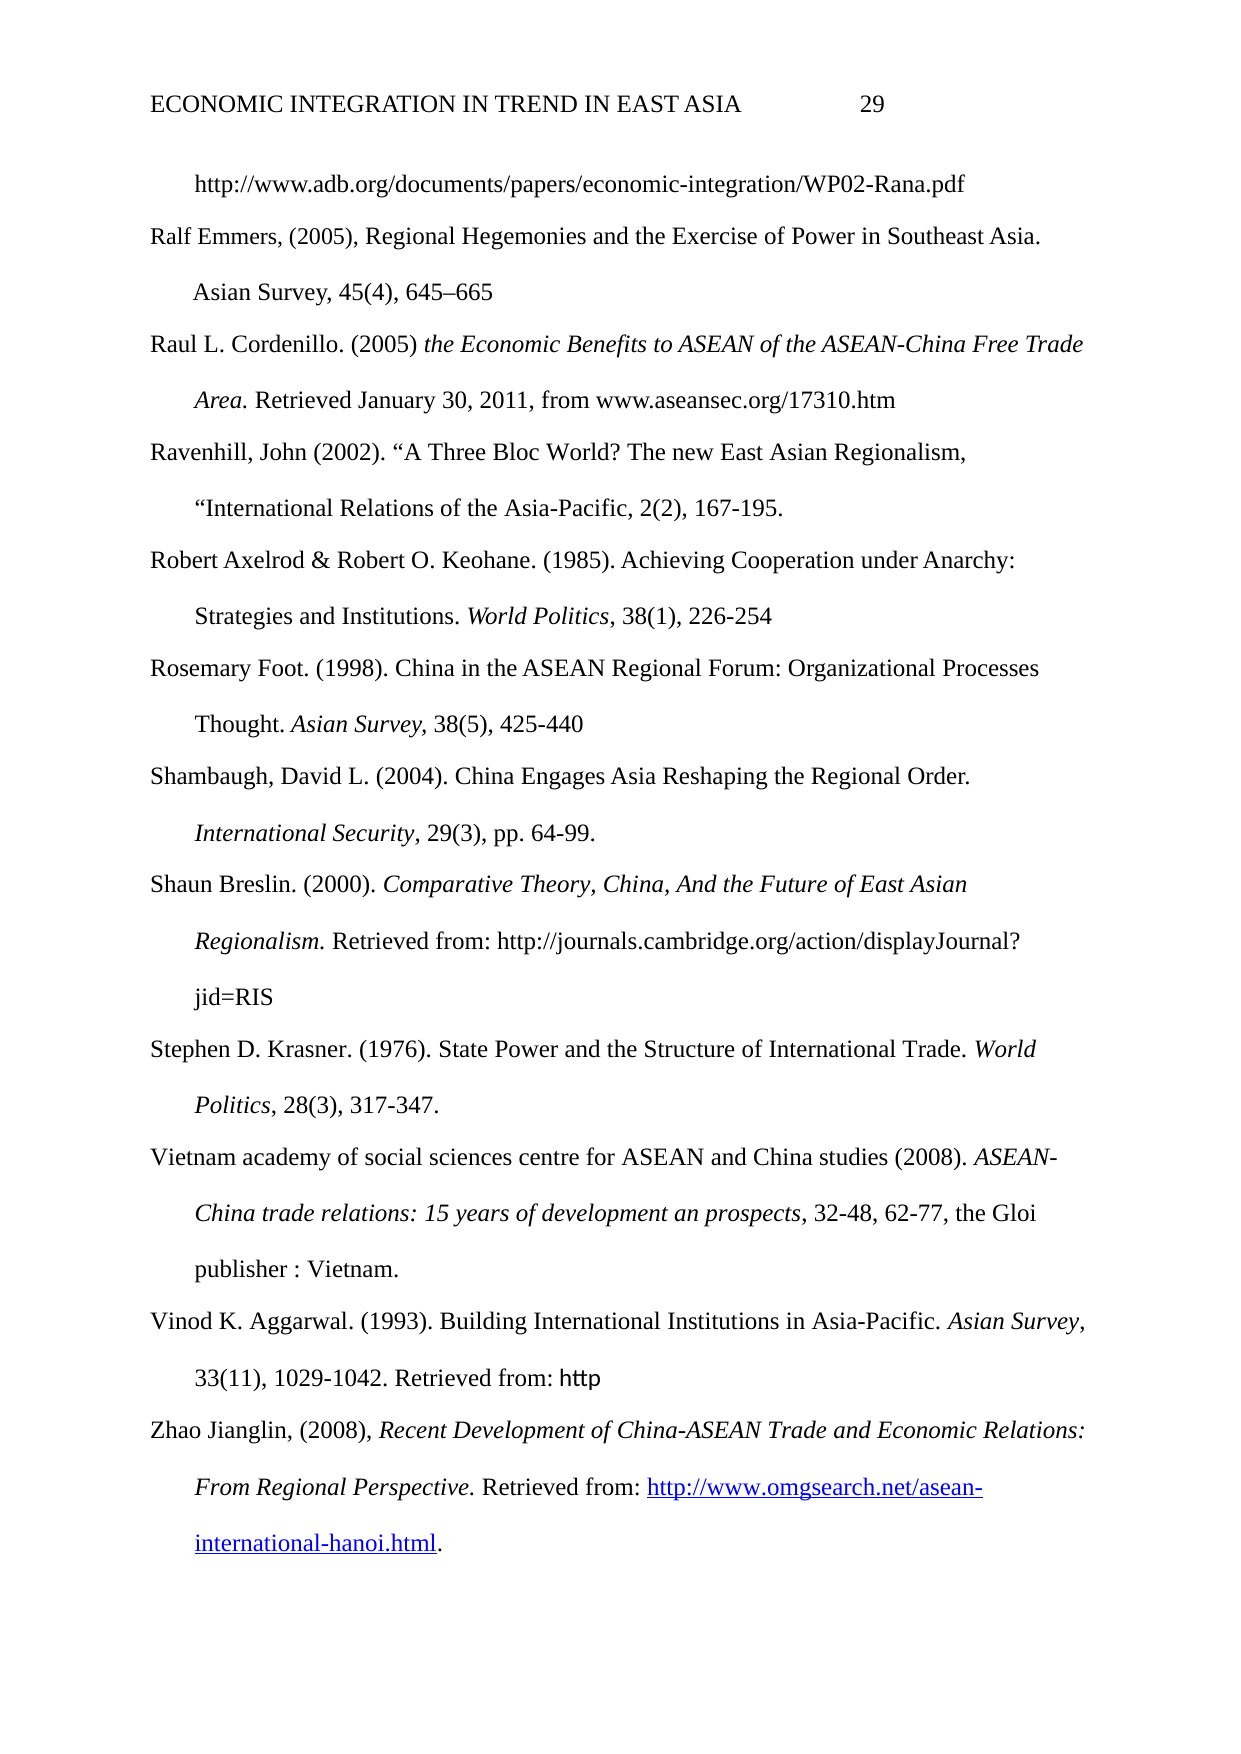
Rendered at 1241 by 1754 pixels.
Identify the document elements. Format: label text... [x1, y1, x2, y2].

text Ralf Emmers, (2005), Regional Hegemonies and the Exercise of Power in Southeast Asia. Asian Survey, 45(4), 645–665 [150, 216, 1090, 310]
text Vinod K. Aggarwal. (1993). Building International Institutions in Asia-Pacific. Asian Survey, 33(11), 1029-1042. Retrieved from: http [150, 1302, 1090, 1396]
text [150, 164, 1090, 202]
text Stephen D. Krasner. (1976). State Power and the Structure of International Trade. World Politics, 28(3), 317-347. [150, 1029, 1090, 1123]
text Shaun Breslin. (2000). Comparative Theory, China, And the Future of East Asian Regionalism. Retrieved from: http://journals.cambridge.org/action/displayJournal?jid=RIS [150, 865, 1090, 1015]
text Robert Axelrod & Robert O. Keohane. (1985). Achieving Cooperation under Anarchy: Strategies and Institutions. World Politics, 38(1), 226-254 [150, 541, 1090, 634]
text Vietnam academy of social sciences centre for ASEAN and China studies (2008). ASEAN-China trade relations: 15 years of development an prospects, 32-48, 62-77, the Gloi publisher : Vietnam. [150, 1138, 1090, 1288]
text Rosemary Foot. (1998). China in the ASEAN Regional Forum: Organizational Processes Thought. Asian Survey, 38(5), 425-440 [150, 649, 1090, 743]
text Raul L. Cordenillo. (2005) the Economic Benefits to ASEAN of the ASEAN-China Free Trade Area. Retrieved January 30, 2011, from www.aseansec.org/17310.htm [150, 324, 1090, 418]
text Ravenhill, John (2002). “A Three Bloc World? The new East Asian Regionalism, “International Relations of the Asia-Pacific, 2(2), 167-195. [150, 433, 1090, 526]
text Shambaugh, David L. (2004). China Engages Asia Reshaping the Regional Order. International Security, 29(3), pp. 64-99. [150, 757, 1090, 851]
text Zhao Jianglin, (2008), Recent Development of China-ASEAN Trade and Economic Relations: From Regional Perspective. Retrieved from: http://www.omgsearch.net/asean-international-hanoi.html. [150, 1411, 1090, 1561]
